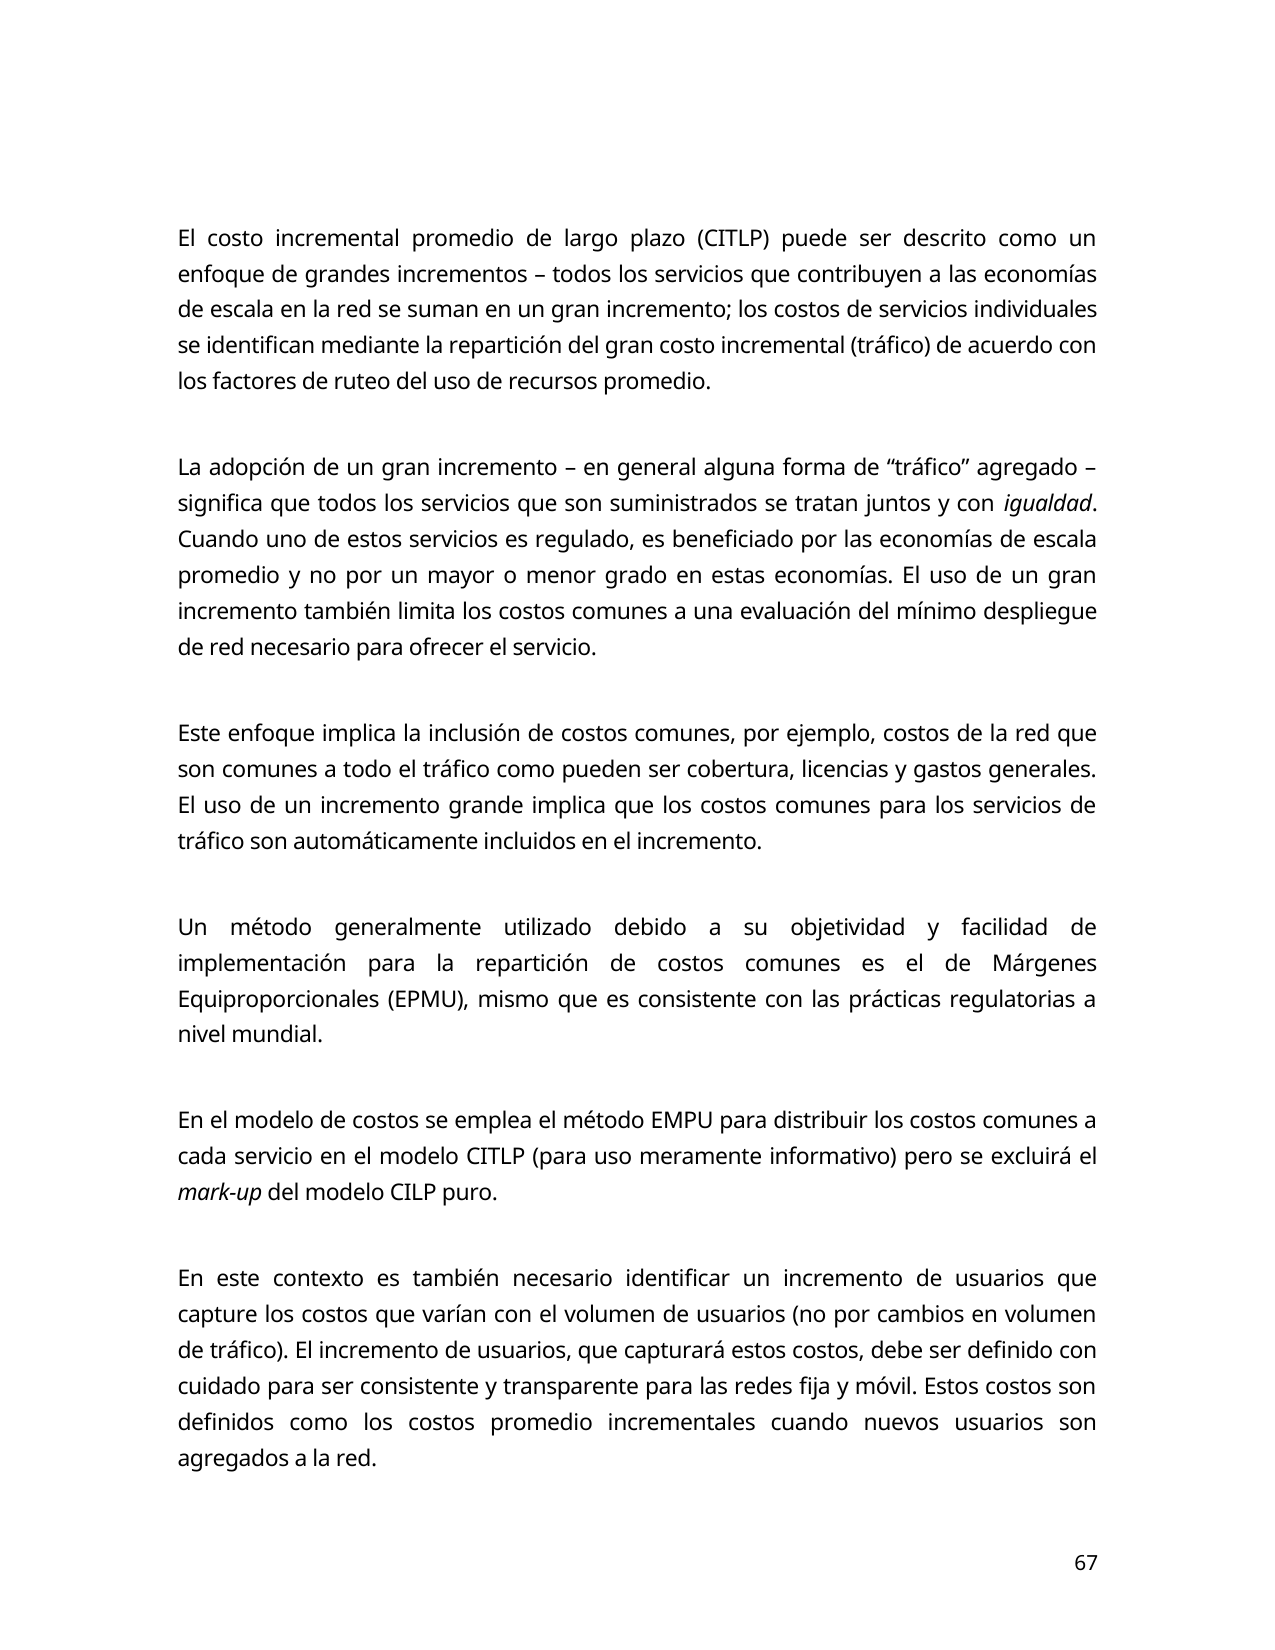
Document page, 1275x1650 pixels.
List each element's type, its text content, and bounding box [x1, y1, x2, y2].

text En el modelo de costos se emplea el método EMPU para distribuir los costos comunes a cada servicio en el modelo CITLP (para uso meramente informativo) pero se excluirá el mark-up del modelo CILP puro. [177, 1104, 1098, 1207]
text En este contexto es también necesario identificar un incremento de usuarios que capture los costos que varían con el volumen de usuarios (no por cambios en volumen de tráfico). El incremento de usuarios, que capturará estos costos, debe ser definido con cuidado para ser consistente y transparente para las redes fija y móvil. Estos costos son definidos como los costos promedio incrementales cuando nuevos usuarios son agregados a la red. [177, 1262, 1098, 1473]
text Un método generalmente utilizado debido a su objetividad y facilidad de implementación para la repartición de costos comunes es el de Márgenes Equiproporcionales (EPMU), mismo que es consistente con las prácticas regulatorias a nivel mundial. [177, 911, 1098, 1050]
text Este enfoque implica la inclusión de costos comunes, por ejemplo, costos de la red que son comunes a todo el tráfico como pueden ser cobertura, licencias y gastos generales. El uso de un incremento grande implica que los costos comunes para los servicios de tráfico son automáticamente incluidos en el incremento. [177, 717, 1098, 856]
text La adopción de un gran incremento – en general alguna forma de “tráfico” agregado – significa que todos los servicios que son suministrados se tratan juntos y con igualdad. Cuando uno de estos servicios es regulado, es beneficiado por las economías de escala promedio y no por un mayor o menor grado en estas economías. El uso de un gran incremento también limita los costos comunes a una evaluación del mínimo despliegue de red necesario para ofrecer el servicio. [177, 451, 1098, 662]
text El costo incremental promedio de largo plazo (CITLP) puede ser descrito como un enfoque de grandes incrementos – todos los servicios que contribuyen a las economías de escala en la red se suman en un gran incremento; los costos de servicios individuales se identifican mediante la repartición del gran costo incremental (tráfico) de acuerdo con los factores de ruteo del uso de recursos promedio. [177, 222, 1098, 397]
